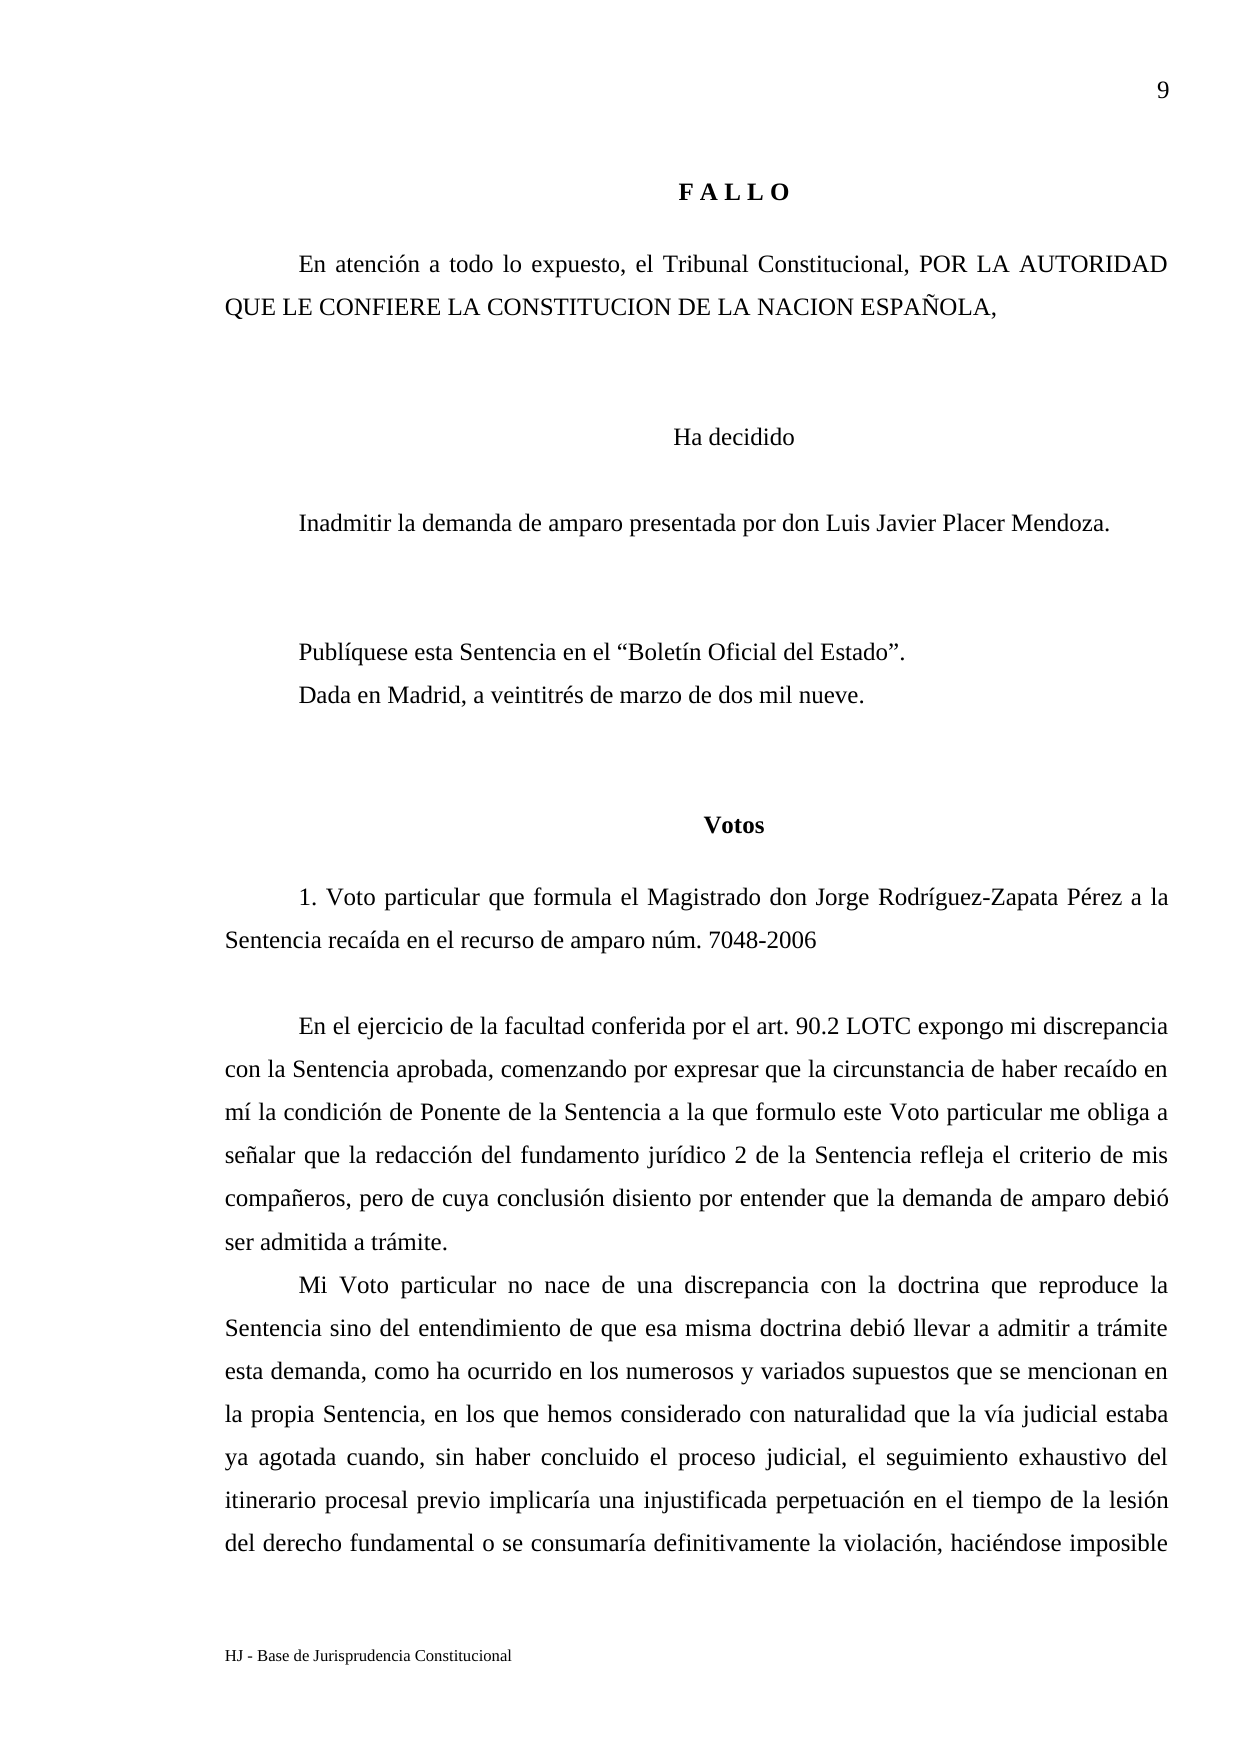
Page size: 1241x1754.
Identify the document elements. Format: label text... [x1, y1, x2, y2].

subtitle Votos [224, 810, 1169, 838]
text Inadmitir la demanda de amparo presentada por don Luis Javier Placer Mendoza. [224, 508, 1169, 537]
text Publíquese esta Sentencia en el “Boletín Oficial del Estado”. [224, 637, 1169, 666]
text Dada en Madrid, a veintitrés de marzo de dos mil nueve. [224, 680, 1169, 709]
text En atención a todo lo expuesto, el Tribunal Constitucional, POR LA AUTORIDAD QUE LE CONFIERE LA CONSTITUCION DE LA NACION ESPAÑOLA, [224, 249, 1169, 321]
text Ha decidido [224, 422, 1169, 450]
subtitle F A L L O [224, 177, 1169, 206]
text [224, 1270, 1169, 1557]
text En el ejercicio de la facultad conferida por el art. 90.2 LOTC expongo mi discrepancia con la Sentencia aprobada, comenzando por expresar que la circunstancia de haber recaído en mí la condición de Ponente de la Sentencia a la que formulo este Voto particular me obliga a señalar que la redacción del fundamento jurídico 2 de la Sentencia refleja el criterio de mis compañeros, pero de cuya conclusión disiento por entender que la demanda de amparo debió ser admitida a trámite. [224, 1011, 1169, 1255]
text 1. Voto particular que formula el Magistrado don Jorge Rodríguez-Zapata Pérez a la Sentencia recaída en el recurso de amparo núm. 7048-2006 [224, 882, 1169, 953]
